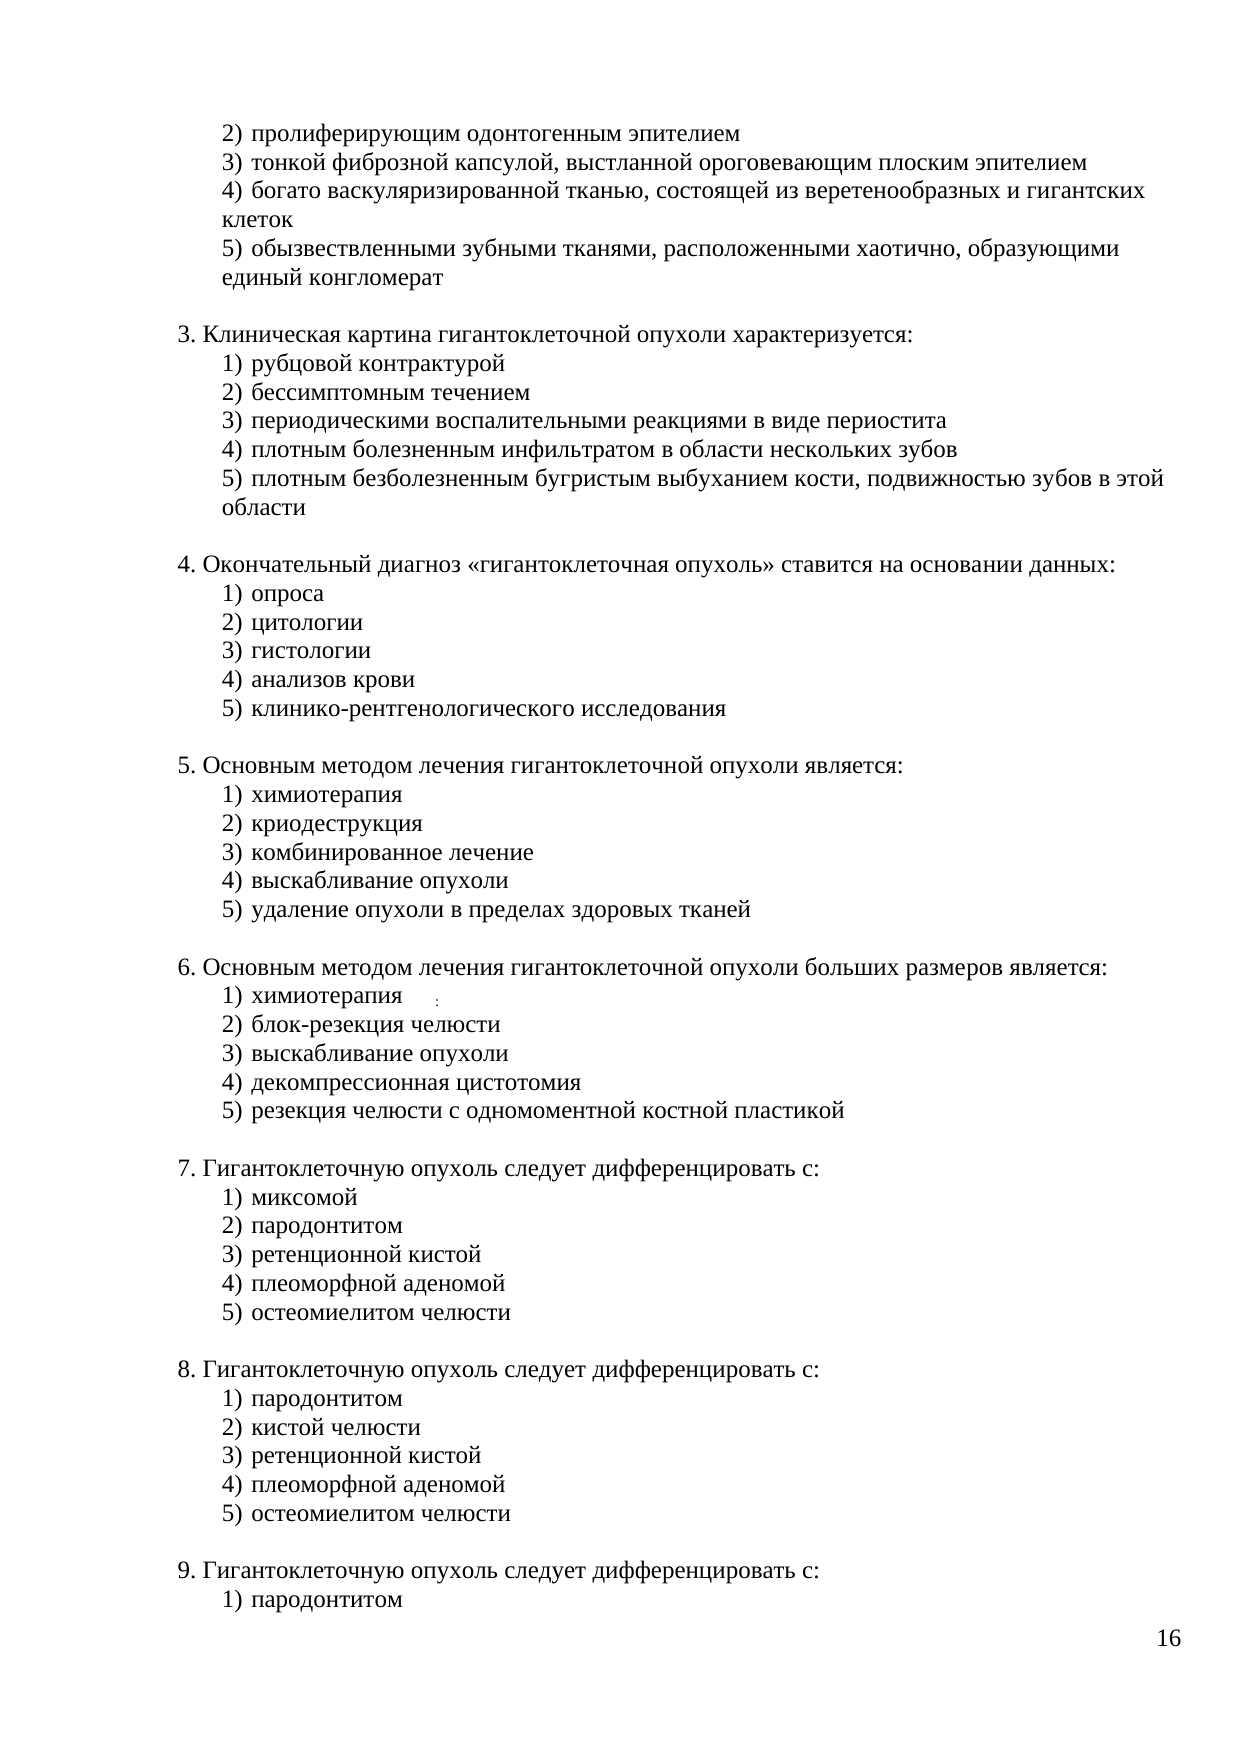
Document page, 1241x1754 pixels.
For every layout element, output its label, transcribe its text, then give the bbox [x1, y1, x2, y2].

text 5. Основным методом лечения гигантоклеточной опухоли является: [177, 751, 1181, 779]
list плотным болезненным инфильтратом в области нескольких зубов [222, 434, 1181, 463]
list удаление опухоли в пределах здоровых тканей [222, 894, 1181, 923]
list цитологии [222, 607, 1181, 636]
list ретенционной кистой [222, 1239, 1181, 1268]
list криодеструкция [222, 808, 1181, 837]
list ретенционной кистой [222, 1441, 1181, 1469]
list тонкой фиброзной капсулой, выстланной ороговевающим плоским эпителием [222, 147, 1181, 176]
list плеоморфной аденомой [222, 1268, 1181, 1297]
list пародонтитом [222, 1584, 1181, 1613]
list остеомиелитом челюсти [222, 1498, 1181, 1527]
list плотным безболезненным бугристым выбуханием кости, подвижностью зубов в этой области [222, 463, 1175, 521]
list бессимптомным течением [222, 377, 1181, 406]
text 8. Гигантоклеточную опухоль следует дифференцировать с: [177, 1354, 1181, 1383]
text 6. Основным методом лечения гигантоклеточной опухоли больших размеров является: [177, 952, 1175, 981]
list опроса [222, 578, 1181, 607]
list пародонтитом [222, 1383, 1181, 1412]
list периодическими воспалительными реакциями в виде периостита [222, 406, 1181, 434]
text 4. Окончательный диагноз «гигантоклеточная опухоль» ставится на основании данных: [177, 549, 1175, 578]
list выскабливание опухоли [222, 866, 1181, 894]
list химиотерапия : [222, 981, 1181, 1009]
list комбинированное лечение [222, 837, 1181, 866]
list обызвествленными зубными тканями, расположенными хаотично, образующими единый конгломерат [222, 233, 1175, 291]
list резекция челюсти с одномоментной костной пластикой [222, 1096, 1181, 1124]
list химиотерапия [222, 779, 1181, 808]
list кистой челюсти [222, 1412, 1181, 1441]
list пролиферирующим одонтогенным эпителием [222, 118, 1181, 147]
list рубцовой контрактурой [222, 348, 1181, 377]
list декомпрессионная цистотомия [222, 1067, 1181, 1096]
list богато васкуляризированной тканью, состоящей из веретенообразных и гигантских клеток [222, 176, 1175, 233]
text 9. Гигантоклеточную опухоль следует дифференцировать с: [177, 1556, 1181, 1584]
text 7. Гигантоклеточную опухоль следует дифференцировать с: [177, 1153, 1181, 1182]
list гистологии [222, 636, 1181, 664]
list миксомой [222, 1182, 1181, 1211]
list клинико-рентгенологического исследования [222, 693, 1181, 722]
list анализов крови [222, 664, 1181, 693]
text 3. Клиническая картина гигантоклеточной опухоли характеризуется: [177, 319, 1181, 348]
list выскабливание опухоли [222, 1038, 1181, 1067]
list остеомиелитом челюсти [222, 1297, 1181, 1326]
list плеоморфной аденомой [222, 1469, 1181, 1498]
list пародонтитом [222, 1211, 1181, 1239]
list блок-резекция челюсти [222, 1009, 1181, 1038]
